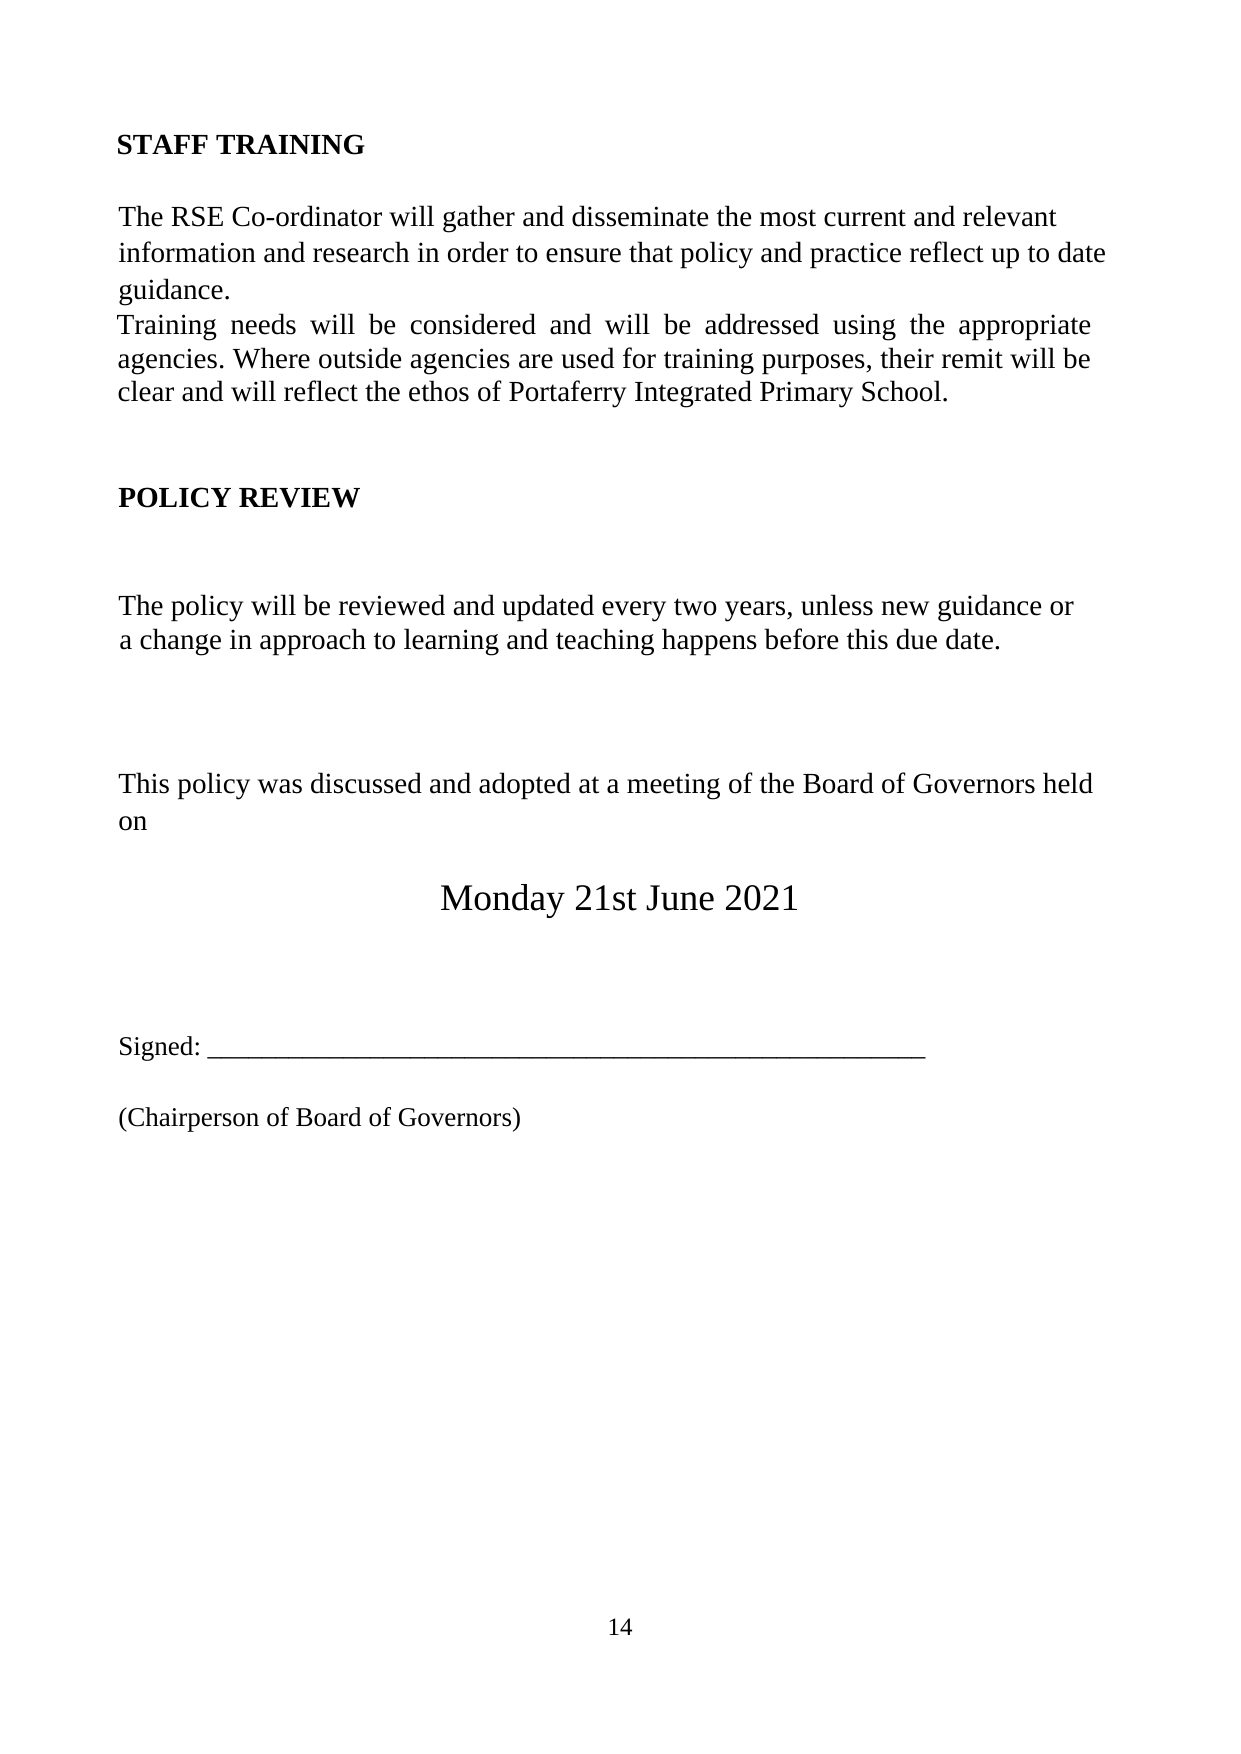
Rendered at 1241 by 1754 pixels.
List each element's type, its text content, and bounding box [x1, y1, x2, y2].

text Training needs will be considered and will be addressed using the appropriate agencies. Where outside agencies are used for training purposes, their remit will be clear and will reflect the ethos of Portaferry Integrated Primary School. [116, 308, 1092, 407]
text The policy will be reviewed and updated every two years, unless new guidance or a change in approach to learning and teaching happens before this due date. [118, 588, 1093, 656]
text POLICY REVIEW [118, 480, 1093, 513]
text (Chairperson of Board of Governors) [118, 1101, 1121, 1132]
subtitle STAFF TRAINING [116, 127, 1121, 160]
text Signed: _____________________________________________________ [118, 1030, 1121, 1061]
text The RSE Co-ordinator will gather and disseminate the most current and relevant information and research in order to ensure that policy and practice reflect up to date guidance. [118, 199, 1121, 305]
text This policy was discussed and adopted at a meeting of the Board of Governors held on [118, 767, 1121, 836]
text Monday 21st June 2021 [118, 875, 1121, 918]
